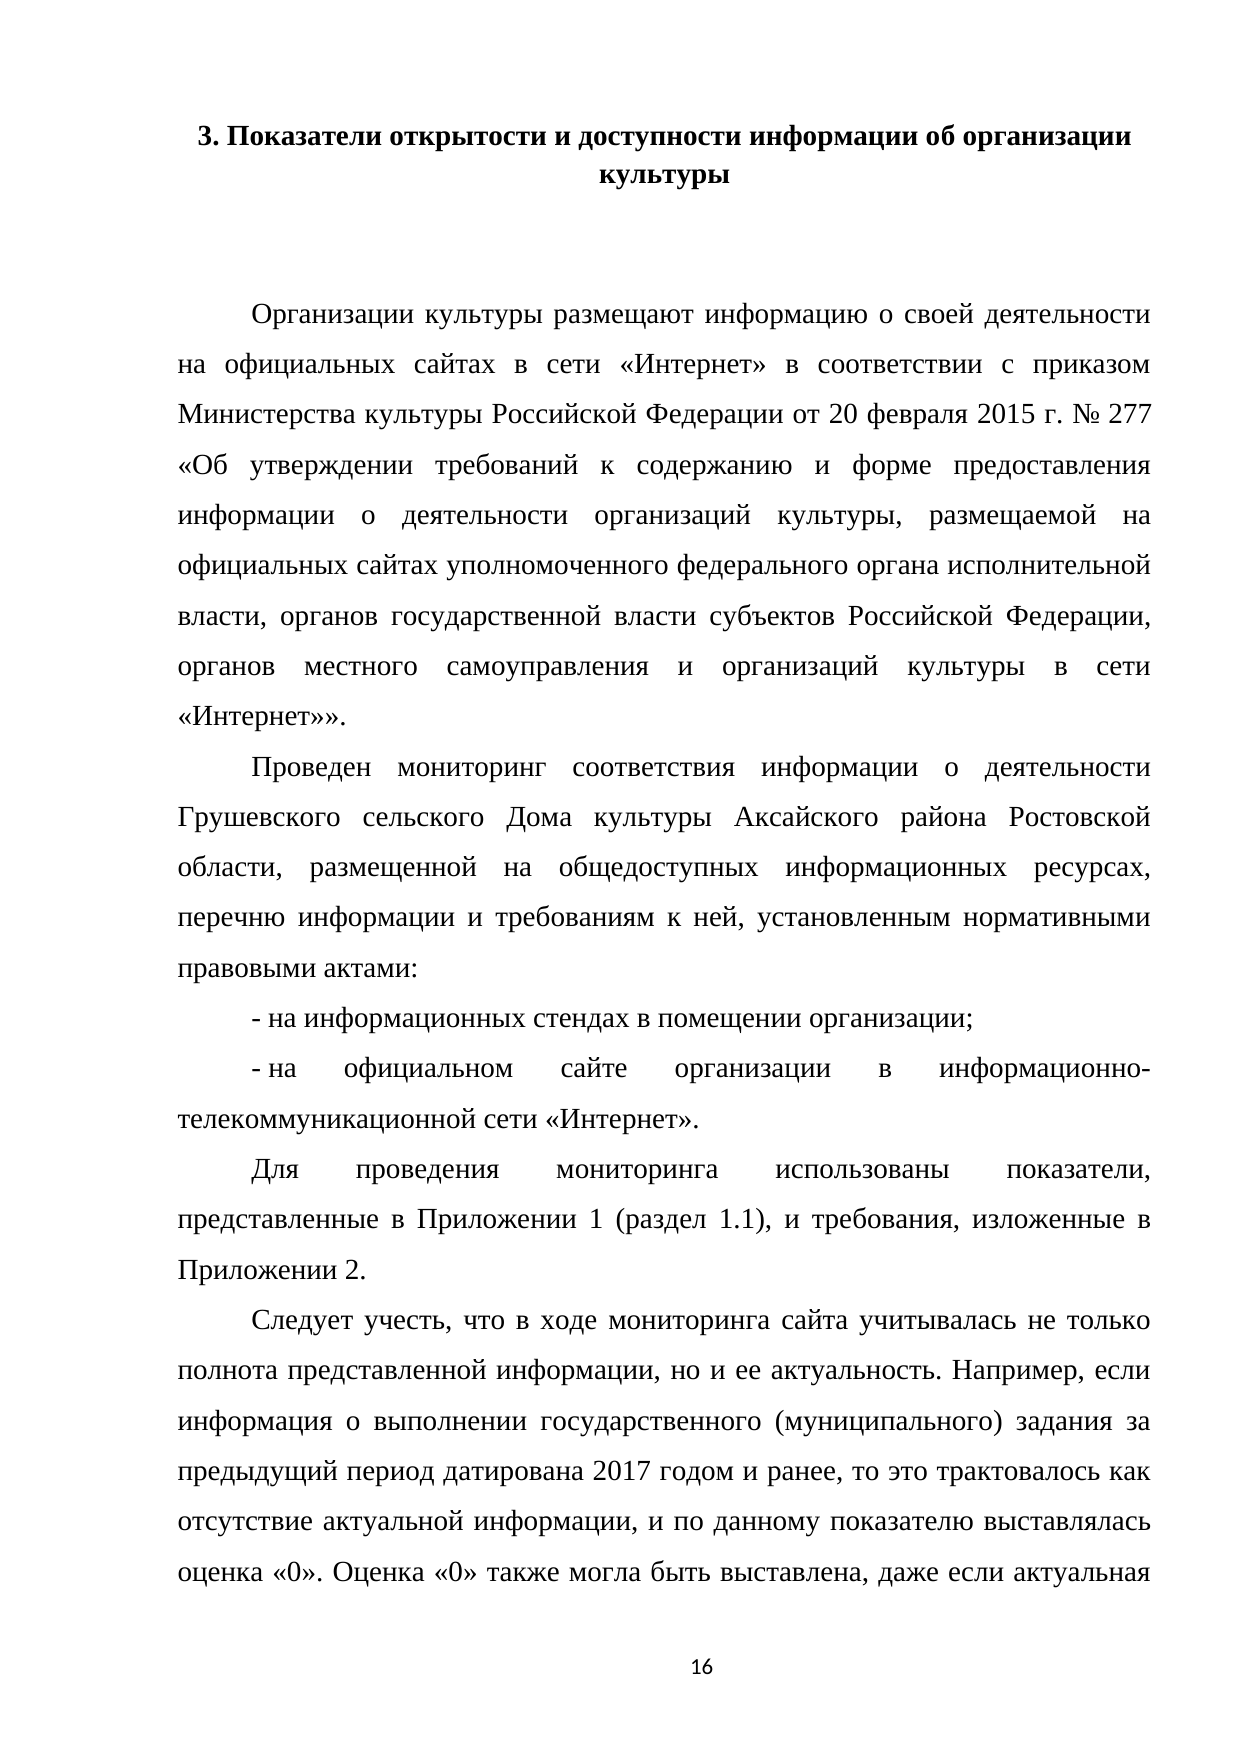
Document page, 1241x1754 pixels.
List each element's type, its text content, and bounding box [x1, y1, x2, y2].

text Для проведения мониторинга использованы показатели, представленные в Приложении 1 (раздел 1.1), и требования, изложенные в Приложении 2. [177, 1151, 1152, 1285]
text - на официальном сайте организации в информационно-телекоммуникационной сети «Интернет». [177, 1051, 1152, 1134]
text - на информационных стендах в помещении организации; [177, 1000, 1152, 1034]
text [177, 1302, 1152, 1587]
text 3. Показатели открытости и доступности информации об организации культуры [177, 118, 1152, 190]
text Организации культуры размещают информацию о своей деятельности на официальных сайтах в сети «Интернет» в соответствии с приказом Министерства культуры Российской Федерации от 20 февраля 2015 г. № 277 «Об утверждении требований к содержанию и форме предоставления информации о деятельности организаций культуры, размещаемой на официальных сайтах уполномоченного федерального органа исполнительной власти, органов государственной власти субъектов Российской Федерации, органов местного самоуправления и организаций культуры в сети «Интернет»». [177, 296, 1152, 732]
text Проведен мониторинг соответствия информации о деятельности Грушевского сельского Дома культуры Аксайского района Ростовской области, размещенной на общедоступных информационных ресурсах, перечню информации и требованиям к ней, установленным нормативными правовыми актами: [177, 749, 1152, 983]
